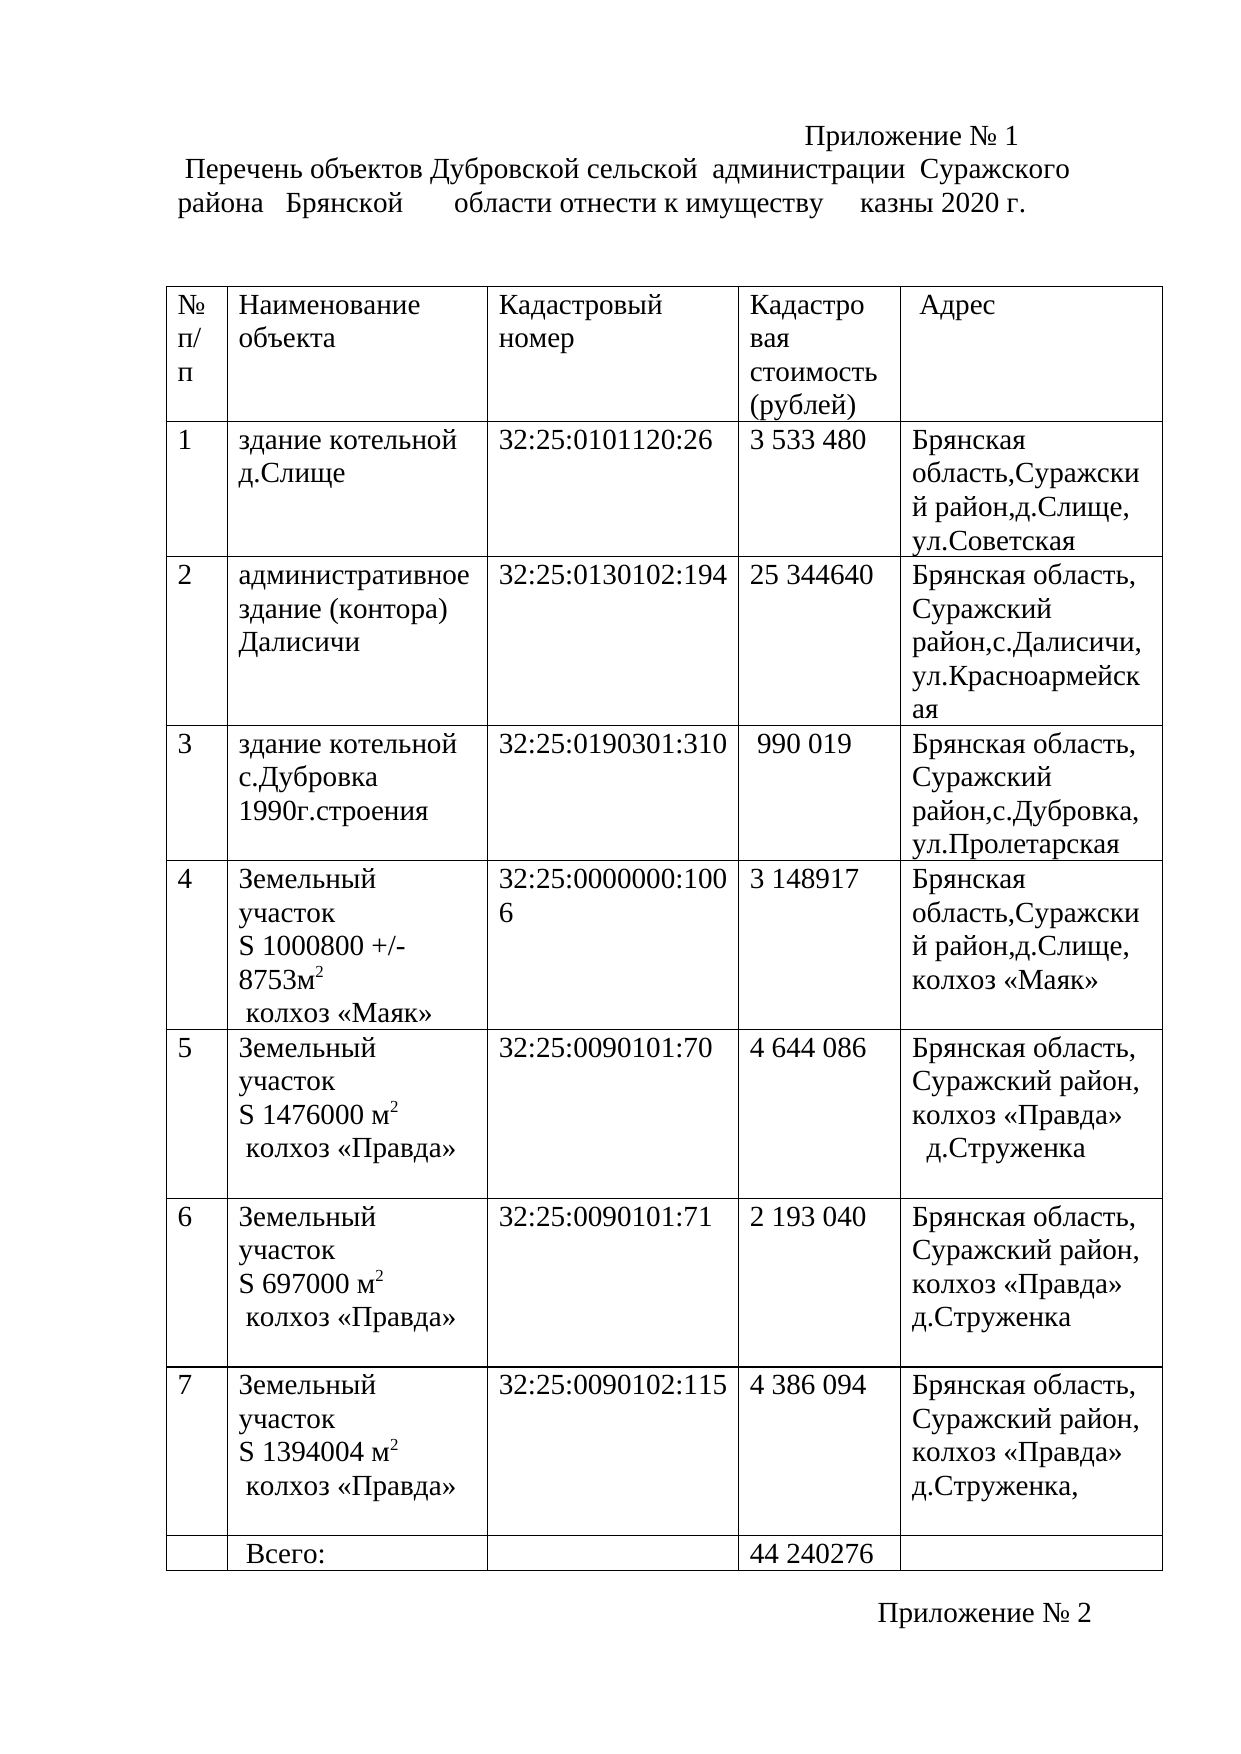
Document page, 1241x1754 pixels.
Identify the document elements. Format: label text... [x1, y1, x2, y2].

table_cell 2 [167, 557, 227, 725]
table_cell административное здание (контора) Далисичи [228, 557, 487, 725]
table_header Адрес [901, 287, 1162, 421]
table_cell здание котельной с.Дубровка 1990г.строения [228, 726, 487, 860]
table_cell [488, 1536, 738, 1570]
table_cell 7 [167, 1368, 227, 1535]
table_cell 3 148917 [739, 861, 900, 1029]
table_cell 5 [167, 1030, 227, 1198]
table_cell Брянская область, Суражский район, колхоз «Правда» д.Струженка [901, 1030, 1162, 1198]
table_cell [901, 1536, 1162, 1570]
table_cell 3 [167, 726, 227, 860]
table_cell Брянская область,Суражский район,д.Слище, ул.Советская [901, 422, 1162, 556]
table_cell 1 [167, 422, 227, 556]
text Приложение № 1 [177, 118, 1152, 152]
table_cell 2 193 040 [739, 1199, 900, 1366]
table_cell 6 [167, 1199, 227, 1366]
text Перечень объектов Дубровской сельской администрации Суражского района Брянской области отнести к имуществу казны 2020 г. [177, 152, 1152, 219]
table_cell 4 386 094 [739, 1368, 900, 1535]
table_cell 990 019 [739, 726, 900, 860]
table_cell 32:25:0101120:26 [488, 422, 738, 556]
table_header Наименование объекта [228, 287, 487, 421]
table_cell 32:25:0090101:70 [488, 1030, 738, 1198]
table_cell 3 533 480 [739, 422, 900, 556]
table_cell [167, 1536, 227, 1570]
table_cell Брянская область, Суражский район, колхоз «Правда» д.Струженка, [901, 1368, 1162, 1535]
table_cell Брянская область, Суражский район, колхоз «Правда» д.Струженка [901, 1199, 1162, 1366]
table_header № п/п [167, 287, 227, 421]
table_cell 44 240276 [739, 1536, 900, 1570]
table_cell 32:25:0190301:310 [488, 726, 738, 860]
table_cell Земельный участок S 697000 м2 колхоз «Правда» [228, 1199, 487, 1366]
table_header Кадастровый номер [488, 287, 738, 421]
table_cell 4 644 086 [739, 1030, 900, 1198]
table_cell 32:25:0090102:115 [488, 1368, 738, 1535]
table_cell Всего: [228, 1536, 487, 1570]
table_cell Земельный участок S 1394004 м2 колхоз «Правда» [228, 1368, 487, 1535]
table_cell Брянская область, Суражский район,с.Далисичи, ул.Красноармейская [901, 557, 1162, 725]
table_header Кадастро вая стоимость (рублей) [739, 287, 900, 421]
table_cell здание котельной д.Слище [228, 422, 487, 556]
table_cell Земельный участок S 1476000 м2 колхоз «Правда» [228, 1030, 487, 1198]
table_cell Брянская область, Суражский район,с.Дубровка, ул.Пролетарская [901, 726, 1162, 860]
table_cell 32:25:0000000:1006 [488, 861, 738, 1029]
table_cell 32:25:0090101:71 [488, 1199, 738, 1366]
table_cell Земельный участок S 1000800 +/-8753м2 колхоз «Маяк» [228, 861, 487, 1029]
table_cell 4 [167, 861, 227, 1029]
text Приложение № 2 [177, 1595, 1152, 1628]
table_cell Брянская область,Суражский район,д.Слище, колхоз «Маяк» [901, 861, 1162, 1029]
table_cell 32:25:0130102:194 [488, 557, 738, 725]
table_cell 25 344640 [739, 557, 900, 725]
